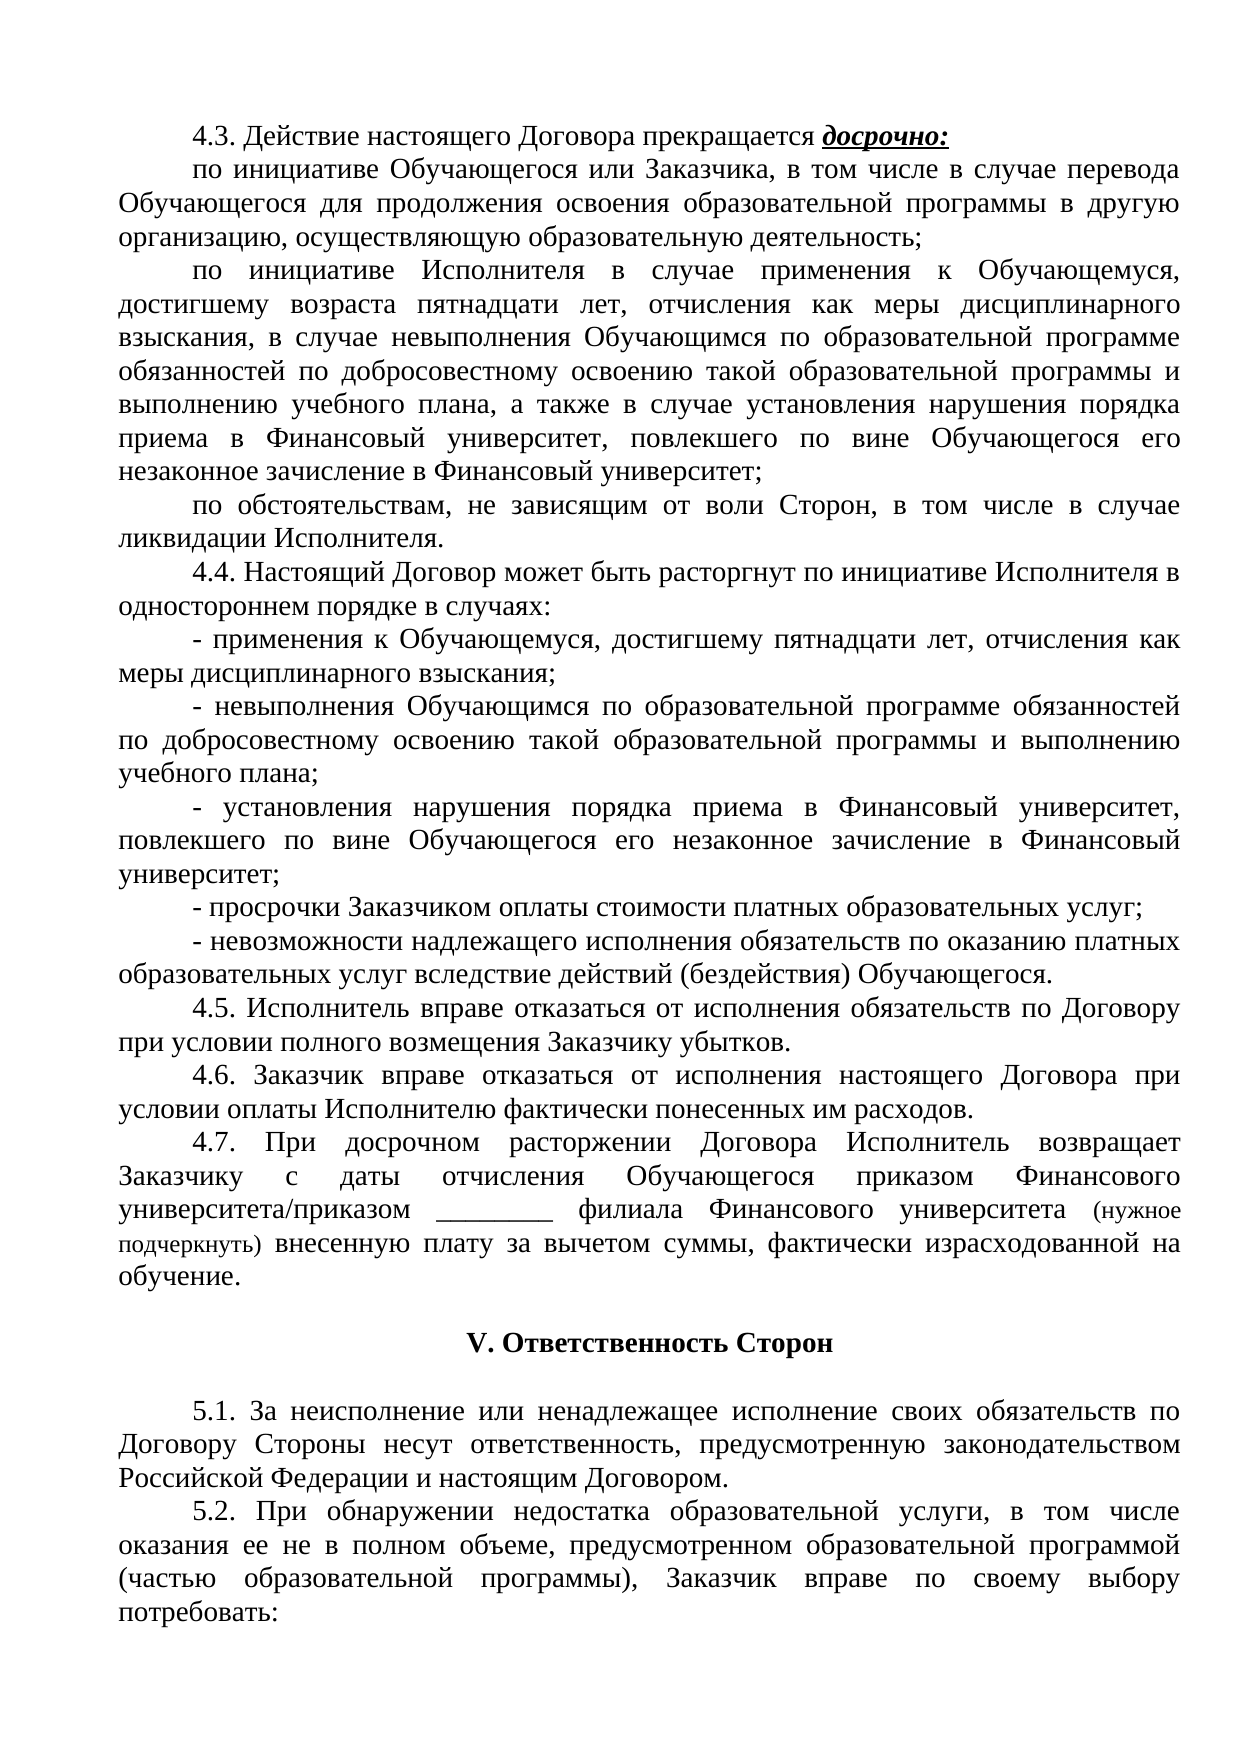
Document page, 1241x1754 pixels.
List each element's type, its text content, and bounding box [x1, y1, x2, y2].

text - применения к Обучающемуся, достигшему пятнадцати лет, отчисления как меры дисциплинарного взыскания; [118, 621, 1181, 688]
text по инициативе Исполнителя в случае применения к Обучающемуся, достигшему возраста пятнадцати лет, отчисления как меры дисциплинарного взыскания, в случае невыполнения Обучающимся по образовательной программе обязанностей по добросовестному освоению такой образовательной программы и выполнению учебного плана, а также в случае установления нарушения порядка приема в Финансовый университет, повлекшего по вине Обучающегося его незаконное зачисление в Финансовый университет; [118, 252, 1181, 487]
text 5.2. При обнаружении недостатка образовательной услуги, в том числе оказания ее не в полном объеме, предусмотренном образовательной программой (частью образовательной программы), Заказчик вправе по своему выбору потребовать: [118, 1493, 1181, 1627]
text по обстоятельствам, не зависящим от воли Сторон, в том числе в случае ликвидации Исполнителя. [118, 487, 1181, 554]
text 4.5. Исполнитель вправе отказаться от исполнения обязательств по Договору при условии полного возмещения Заказчику убытков. [118, 990, 1181, 1057]
text по инициативе Обучающегося или Заказчика, в том числе в случае перевода Обучающегося для продолжения освоения образовательной программы в другую организацию, осуществляющую образовательную деятельность; [118, 152, 1181, 252]
text 4.3. Действие настоящего Договора прекращается досрочно: [118, 118, 1181, 152]
text - просрочки Заказчиком оплаты стоимости платных образовательных услуг; [118, 889, 1181, 923]
text 4.6. Заказчик вправе отказаться от исполнения настоящего Договора при условии оплаты Исполнителю фактически понесенных им расходов. [118, 1057, 1181, 1124]
text - невозможности надлежащего исполнения обязательств по оказанию платных образовательных услуг вследствие действий (бездействия) Обучающегося. [118, 923, 1181, 990]
text - установления нарушения порядка приема в Финансовый университет, повлекшего по вине Обучающегося его незаконное зачисление в Финансовый университет; [118, 789, 1181, 889]
text - невыполнения Обучающимся по образовательной программе обязанностей по добросовестному освоению такой образовательной программы и выполнению учебного плана; [118, 688, 1181, 789]
text 4.4. Настоящий Договор может быть расторгнут по инициативе Исполнителя в одностороннем порядке в случаях: [118, 554, 1181, 621]
text 4.7. При досрочном расторжении Договора Исполнитель возвращает Заказчику с даты отчисления Обучающегося приказом Финансового университета/приказом ________ филиала Финансового университета (нужное подчеркнуть) внесенную плату за вычетом суммы, фактически израсходованной на обучение. [118, 1124, 1181, 1292]
text 5.1. За неисполнение или ненадлежащее исполнение своих обязательств по Договору Стороны несут ответственность, предусмотренную законодательством Российской Федерации и настоящим Договором. [118, 1393, 1181, 1493]
text V. Ответственность Сторон [118, 1326, 1181, 1359]
